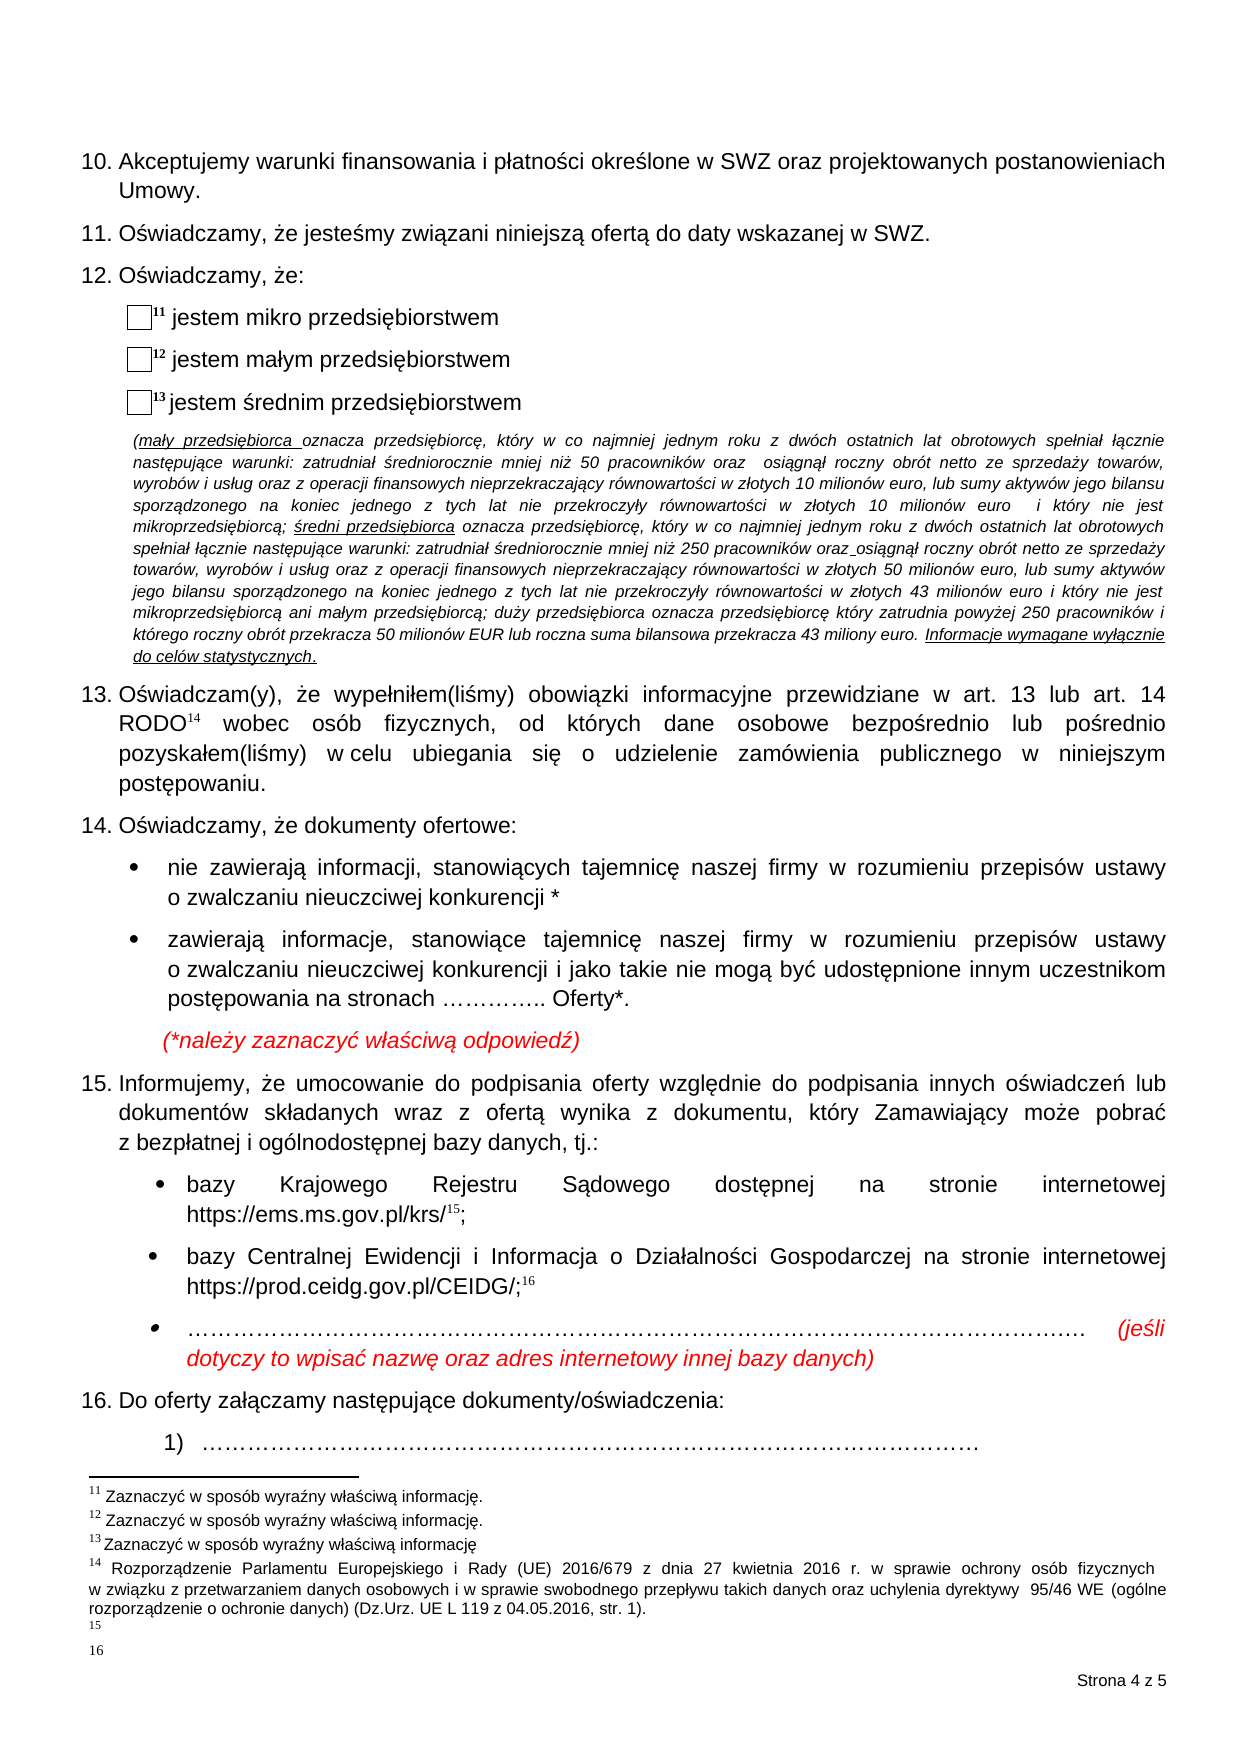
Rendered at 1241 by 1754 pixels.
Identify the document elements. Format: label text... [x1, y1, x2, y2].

text jestem małym przedsiębiorstwem [126, 346, 1167, 373]
list …………………………………………………………………………………………………….… (jeśli dotyczy to wpisać nazwę oraz adres internetowy innej bazy danych) [149, 1315, 1167, 1371]
list Oświadczamy, że: [81, 262, 1167, 288]
list nie zawierają informacji, stanowiących tajemnicę naszej firmy w rozumieniu przepisów ustawy o zwalczaniu nieuczciwej konkurencji * [130, 854, 1167, 910]
list bazy Centralnej Ewidencji i Informacja o Działalności Gospodarczej na stronie internetowej https://prod.ceidg.gov.pl/CEIDG/; [149, 1243, 1167, 1299]
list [163, 1429, 1167, 1455]
list Akceptujemy warunki finansowania i płatności określone w SWZ oraz projektowanych postanowieniach Umowy. [81, 148, 1167, 204]
text (*należy zaznaczyć właściwą odpowiedź) [162, 1027, 1167, 1054]
list Oświadczam(y), że wypełniłem(liśmy) obowiązki informacyjne przewidziane w art. 13 lub art. 14 RODO wobec osób fizycznych, od których dane osobowe bezpośrednio lub pośrednio pozyskałem(liśmy) w celu ubiegania się o udzielenie zamówienia publicznego w niniejszym postępowaniu. [81, 681, 1167, 796]
list bazy Krajowego Rejestru Sądowego dostępnej na stronie internetowej https://ems.ms.gov.pl/krs/; [156, 1171, 1167, 1227]
text (mały przedsiębiorca oznacza przedsiębiorcę, który w co najmniej jednym roku z dwóch ostatnich lat obrotowych spełniał łącznie następujące warunki: zatrudniał średniorocznie mniej niż 50 pracowników oraz osiągnął roczny obrót netto ze sprzedaży towarów, wyrobów i usług oraz z operacji finansowych nieprzekraczający równowartości w złotych 10 milionów euro, lub sumy aktywów jego bilansu sporządzonego na koniec jednego z tych lat nie przekroczyły równowartości w złotych 10 milionów euro i który nie jest mikroprzedsiębiorcą; średni przedsiębiorca oznacza przedsiębiorcę, który w co najmniej jednym roku z dwóch ostatnich lat obrotowych spełniał łącznie następujące warunki: zatrudniał średniorocznie mniej niż 250 pracowników oraz osiągnął roczny obrót netto ze sprzedaży towarów, wyrobów i usług oraz z operacji finansowych nieprzekraczający równowartości w złotych 50 milionów euro, lub sumy aktywów jego bilansu sporządzonego na koniec jednego z tych lat nie przekroczyły równowartości w złotych 43 milionów euro i który nie jest mikroprzedsiębiorcą ani małym przedsiębiorcą; duży przedsiębiorca oznacza przedsiębiorcę który zatrudnia powyżej 250 pracowników i którego roczny obrót przekracza 50 milionów EUR lub roczna suma bilansowa przekracza 43 miliony euro. Informacje wymagane wyłącznie do celów statystycznych. [133, 431, 1167, 666]
list Informujemy, że umocowanie do podpisania oferty względnie do podpisania innych oświadczeń lub dokumentów składanych wraz z ofertą wynika z dokumentu, który Zamawiający może pobrać z bezpłatnej i ogólnodostępnej bazy danych, tj.: [81, 1070, 1167, 1155]
list Do oferty załączamy następujące dokumenty/oświadczenia: [81, 1387, 1167, 1413]
list zawierają informacje, stanowiące tajemnicę naszej firmy w rozumieniu przepisów ustawy o zwalczaniu nieuczciwej konkurencji i jako takie nie mogą być udostępnione innym uczestnikom postępowania na stronach ………….. Oferty*. [130, 926, 1167, 1012]
text jestem średnim przedsiębiorstwem [126, 389, 1167, 415]
list jestem mikro przedsiębiorstwem [126, 304, 1167, 330]
list Oświadczamy, że dokumenty ofertowe: [81, 812, 1167, 838]
list Oświadczamy, że jesteśmy związani niniejszą ofertą do daty wskazanej w SWZ. [81, 219, 1167, 246]
